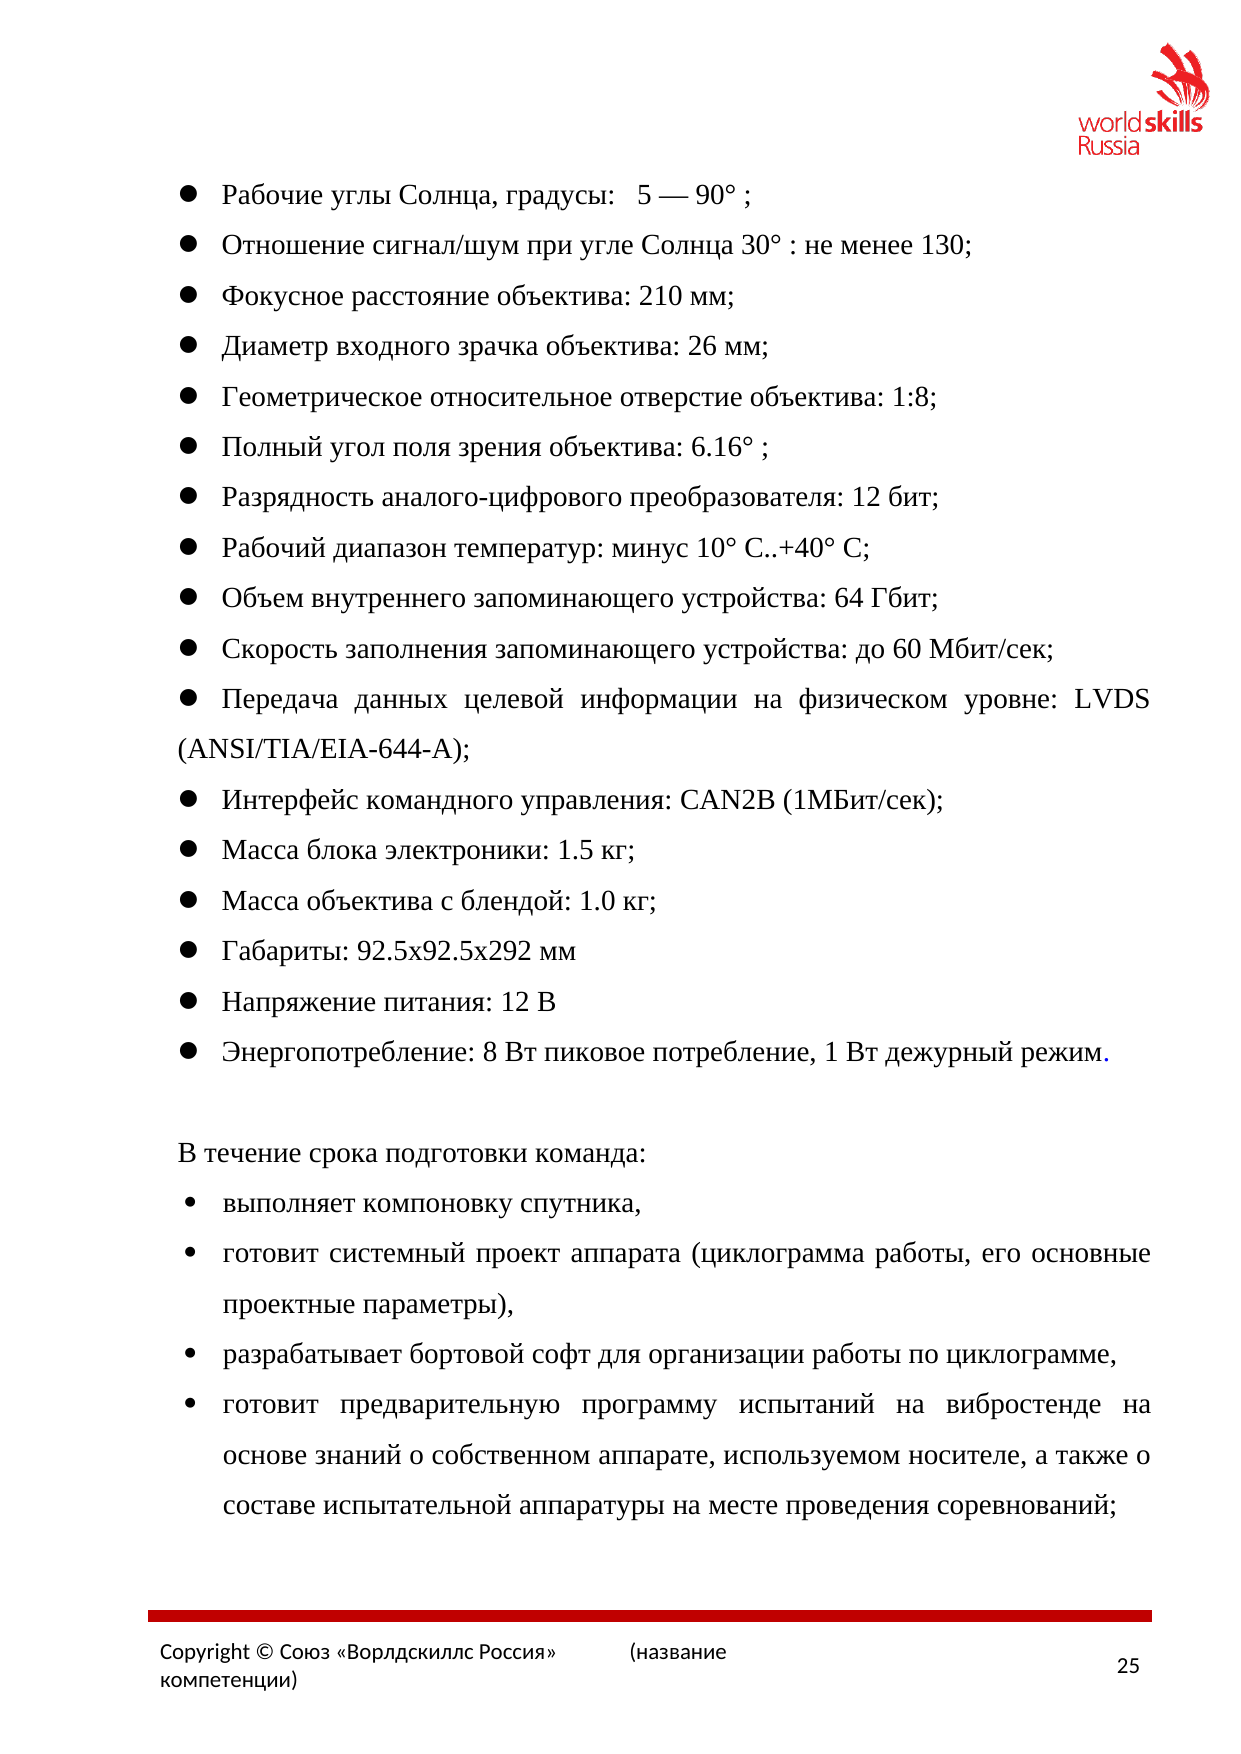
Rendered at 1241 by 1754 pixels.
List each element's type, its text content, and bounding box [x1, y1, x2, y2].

list Интерфейс командного управления: CAN2B (1МБит/сек); [177, 782, 1152, 816]
list Полный угол поля зрения объектива: 6.16° ; [177, 429, 1152, 463]
list Масса блока электроники: 1.5 кг; [177, 832, 1152, 866]
list Рабочие углы Солнца, градусы: 5 — 90° ; [177, 177, 1152, 211]
list Скорость заполнения запоминающего устройства: до 60 Мбит/сек; [177, 631, 1152, 664]
list разрабатывает бортовой софт для организации работы по циклограмме, [185, 1336, 1152, 1370]
list Диаметр входного зрачка объектива: 26 мм; [177, 328, 1152, 362]
list Отношение сигнал/шум при угле Солнца 30° : не менее 130; [177, 227, 1152, 261]
list Разрядность аналого-цифрового преобразователя: 12 бит; [177, 479, 1152, 513]
list готовит системный проект аппарата (циклограмма работы, его основные проектные параметры), [185, 1236, 1152, 1319]
list Фокусное расстояние объектива: 210 мм; [177, 278, 1152, 312]
list Объем внутреннего запоминающего устройства: 64 Гбит; [177, 580, 1152, 614]
picture [1078, 42, 1235, 155]
list Рабочий диапазон температур: минус 10° С..+40° С; [177, 530, 1152, 564]
list Геометрическое относительное отверстие объектива: 1:8; [177, 379, 1152, 412]
text В течение срока подготовки команда: [148, 1135, 1152, 1168]
list Габариты: 92.5x92.5x292 мм [177, 933, 1152, 967]
list Передача данных целевой информации на физическом уровне: LVDS (ANSI/TIA/EIA-644-A); [177, 681, 1152, 765]
list выполняет компоновку спутника, [185, 1185, 1152, 1219]
list Напряжение питания: 12 В [177, 984, 1152, 1017]
list Энергопотребление: 8 Вт пиковое потребление, 1 Вт дежурный режим. [177, 1034, 1152, 1068]
list готовит предварительную программу испытаний на вибростенде на основе знаний о собственном аппарате, используемом носителе, а также о составе испытательной аппаратуры на месте проведения соревнований; [185, 1387, 1152, 1521]
list Масса объектива с блендой: 1.0 кг; [177, 883, 1152, 916]
